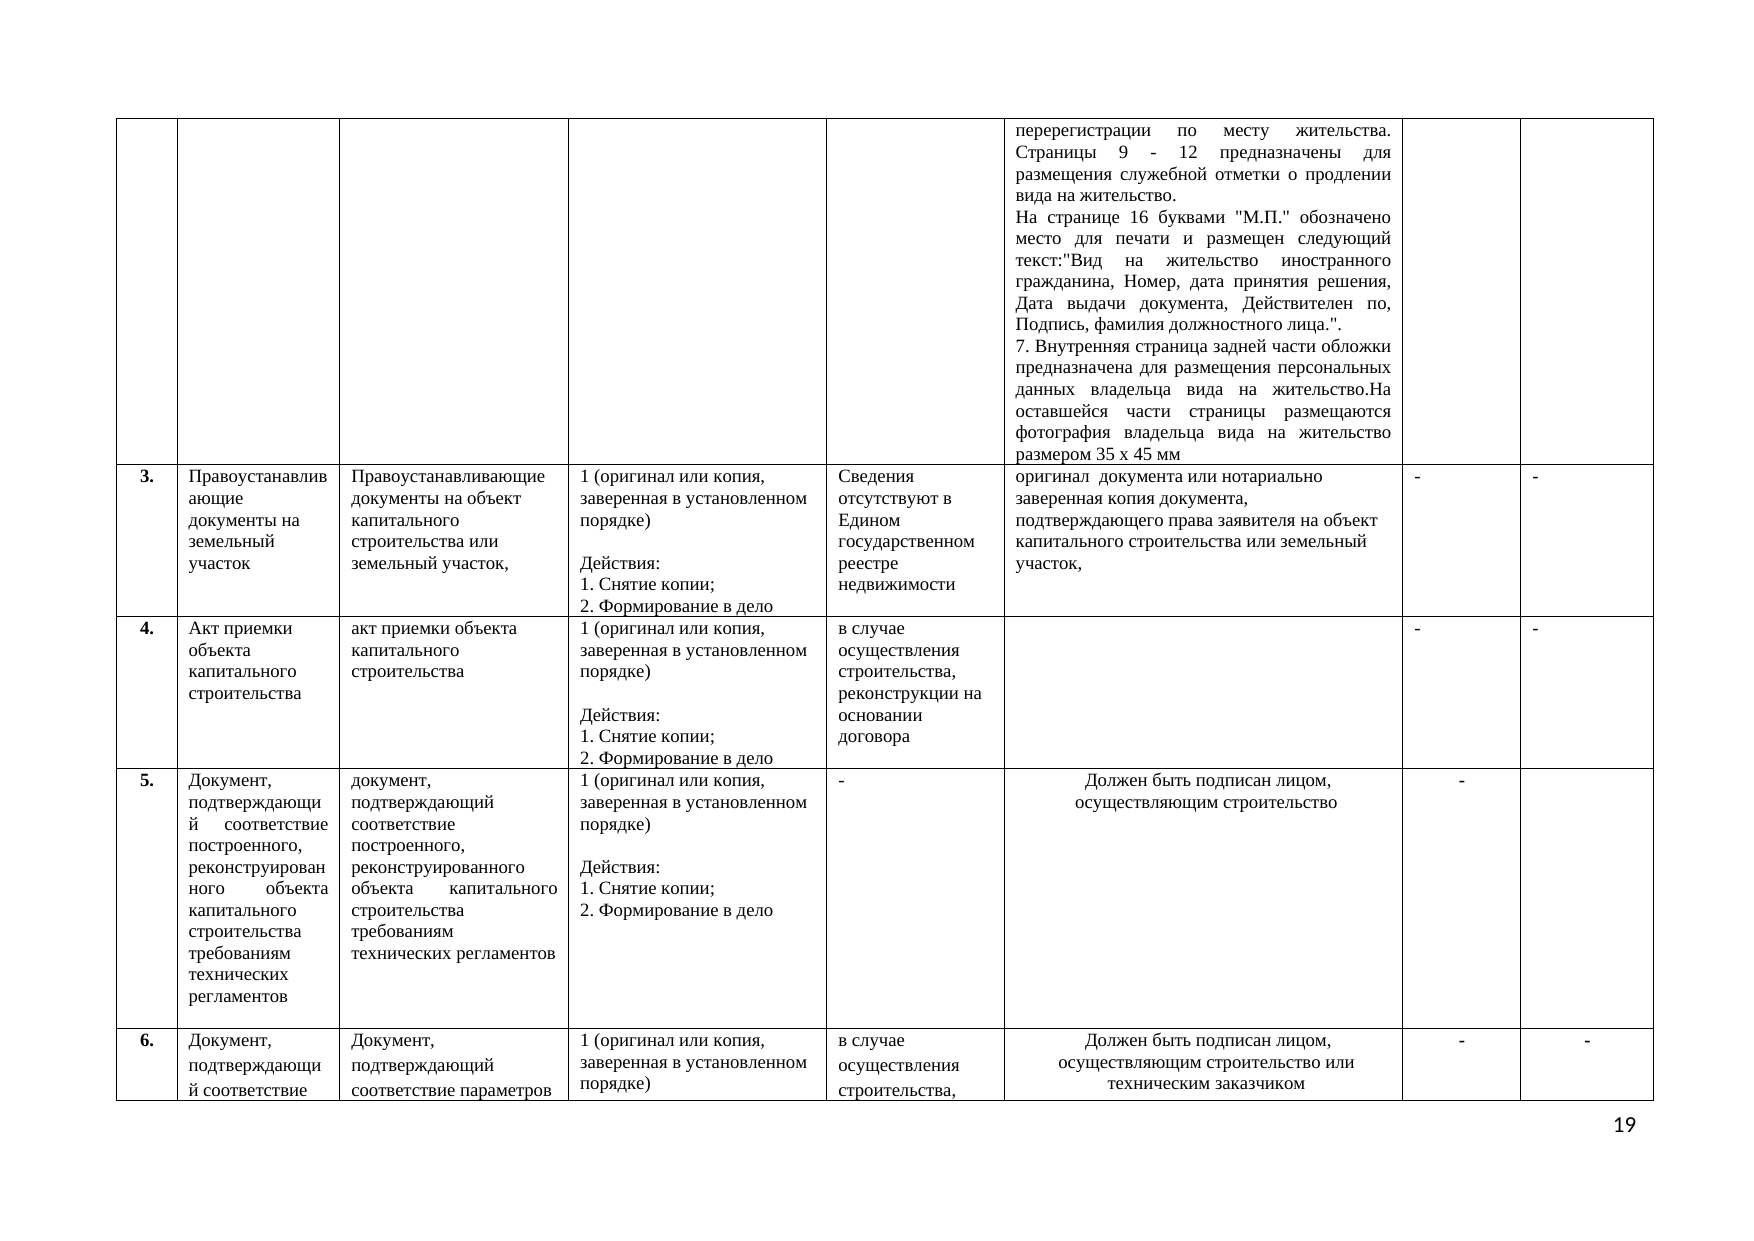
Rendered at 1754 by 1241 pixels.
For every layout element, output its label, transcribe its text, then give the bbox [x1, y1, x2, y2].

table_cell - [827, 769, 1004, 1028]
table_cell Сведения отсутствуют в Едином государственном реестре недвижимости [827, 465, 1004, 616]
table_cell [1005, 119, 1402, 464]
table_cell - [1521, 1029, 1653, 1100]
table_cell 1 (оригинал или копия, заверенная в установленном порядке) Действия: 1. Снятие копии; 2. Формирование в дело [569, 617, 826, 768]
table_cell - [1403, 617, 1520, 768]
table_cell Должен быть подписан лицом, осуществляющим строительство [1005, 769, 1402, 1028]
table_cell 6. [117, 1029, 177, 1100]
table_cell - [1521, 617, 1653, 768]
table_cell - [1403, 769, 1520, 1028]
table_cell 3. [117, 465, 177, 616]
table_cell - [1403, 465, 1520, 616]
table_cell - [1403, 1029, 1520, 1100]
table_cell 1 (оригинал или копия, заверенная в установленном порядке) Действия: 1. Снятие копии; 2. Формирование в дело [569, 465, 826, 616]
table_cell документ, подтверждающий соответствие построенного, реконструированного объекта капитального строительства требованиям технических регламентов [340, 769, 568, 1028]
table_cell Правоустанавливающие документы на объект капитального строительства или земельный участок, [340, 465, 568, 616]
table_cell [340, 119, 568, 464]
table_cell 1 (оригинал или копия, заверенная в установленном порядке) Действия: 1. Снятие копии; 2. Формирование в дело [569, 769, 826, 1028]
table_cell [827, 119, 1004, 464]
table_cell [178, 1029, 339, 1100]
table_cell [1521, 769, 1653, 1028]
table_cell Документ, подтверждающий соответствие построенного, реконструированного объекта капитального строительства требованиям технических регламентов [178, 769, 339, 1028]
table_cell Акт приемки объекта капитального строительства [178, 617, 339, 768]
table_cell в случае осуществления строительства, реконструкции на основании договора [827, 617, 1004, 768]
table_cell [827, 1029, 1004, 1100]
table_cell [1005, 617, 1402, 768]
table_cell 5. [117, 769, 177, 1028]
table_cell 4. [117, 617, 177, 768]
table_cell [569, 119, 826, 464]
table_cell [1005, 1029, 1402, 1100]
table_cell оригинал документа или нотариально заверенная копия документа, подтверждающего права заявителя на объект капитального строительства или земельный участок, [1005, 465, 1402, 616]
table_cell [340, 1029, 568, 1100]
table_cell - [1521, 465, 1653, 616]
table_cell акт приемки объекта капитального строительства [340, 617, 568, 768]
table_cell Правоустанавливающие документы на земельный участок [178, 465, 339, 616]
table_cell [569, 1029, 826, 1100]
